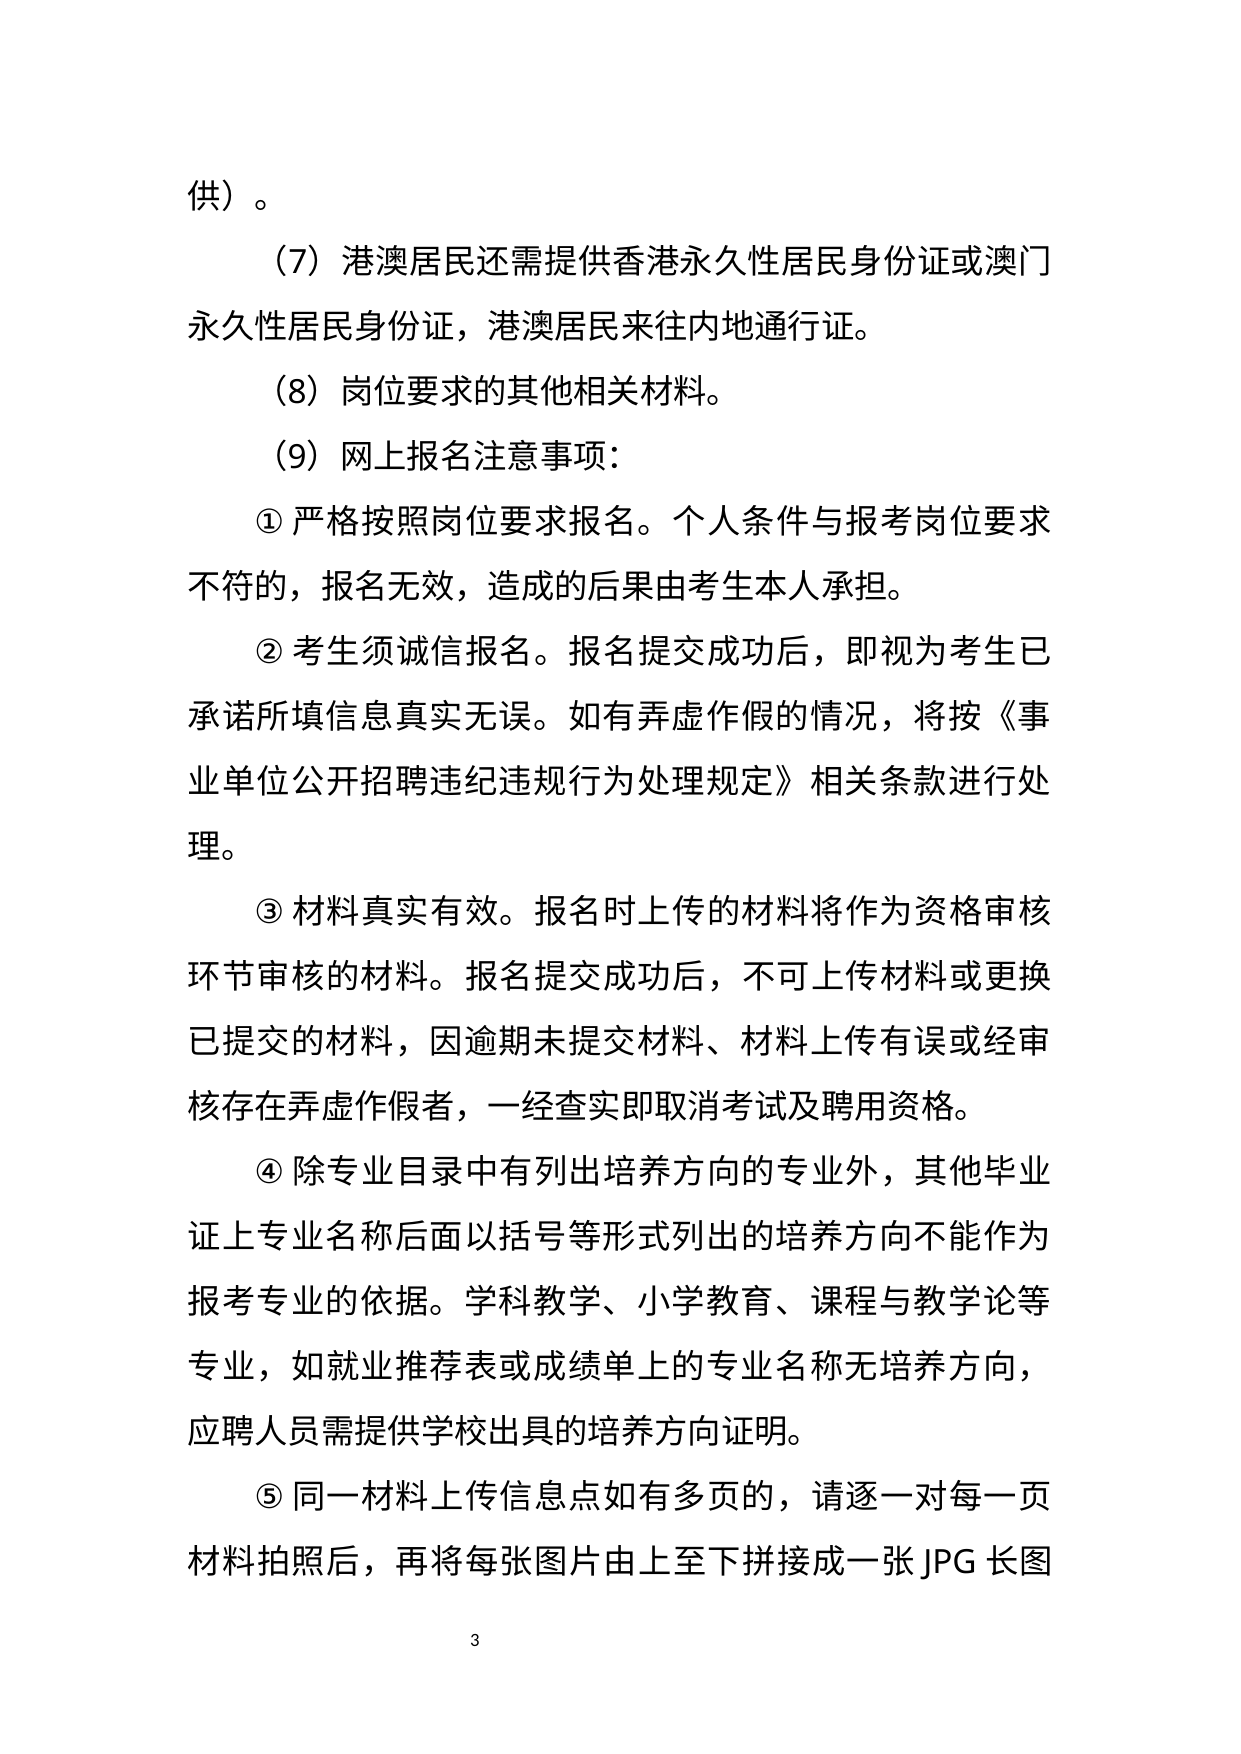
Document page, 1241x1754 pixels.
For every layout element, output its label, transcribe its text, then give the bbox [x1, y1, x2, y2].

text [187, 162, 1053, 227]
text ④除专业目录中有列出培养方向的专业外，其他毕业证上专业名称后面以括号等形式列出的培养方向不能作为报考专业的依据。学科教学、小学教育、课程与教学论等专业，如就业推荐表或成绩单上的专业名称无培养方向，应聘人员需提供学校出具的培养方向证明。 [187, 1137, 1053, 1462]
text （8）岗位要求的其他相关材料。 [187, 357, 1053, 422]
text （7）港澳居民还需提供香港永久性居民身份证或澳门永久性居民身份证，港澳居民来往内地通行证。 [187, 227, 1053, 357]
text ②考生须诚信报名。报名提交成功后，即视为考生已承诺所填信息真实无误。如有弄虚作假的情况，将按《事业单位公开招聘违纪违规行为处理规定》相关条款进行处理。 [187, 617, 1053, 877]
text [187, 1462, 1053, 1592]
text ③材料真实有效。报名时上传的材料将作为资格审核环节审核的材料。报名提交成功后，不可上传材料或更换已提交的材料，因逾期未提交材料、材料上传有误或经审核存在弄虚作假者，一经查实即取消考试及聘用资格。 [187, 877, 1053, 1137]
text （9）网上报名注意事项： [187, 422, 1053, 487]
text ①严格按照岗位要求报名。个人条件与报考岗位要求不符的，报名无效，造成的后果由考生本人承担。 [187, 487, 1053, 617]
